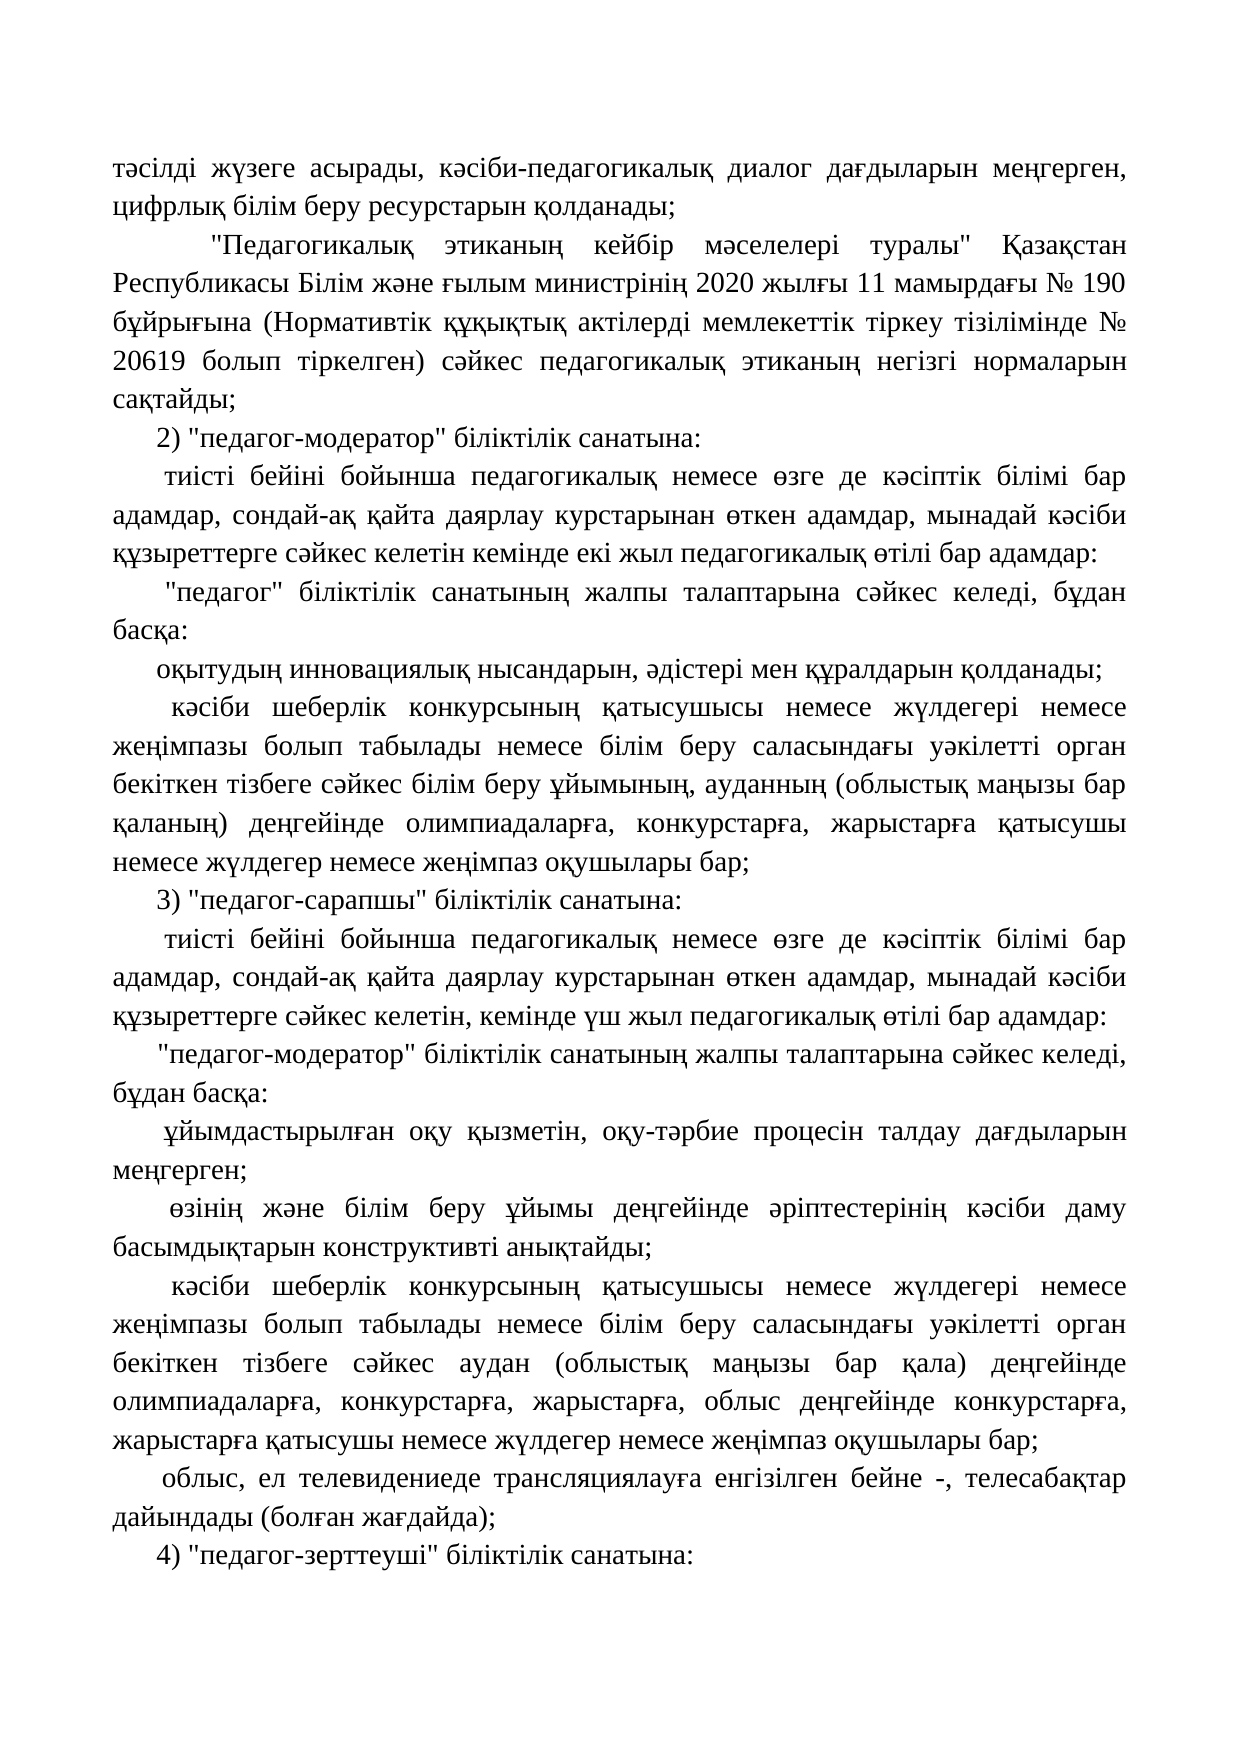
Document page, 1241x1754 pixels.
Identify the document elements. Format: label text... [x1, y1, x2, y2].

text 3) "педагог-сарапшы" біліктілік санатына: [112, 882, 1128, 916]
text 4) "педагог-зерттеуші" біліктілік санатына: [112, 1537, 1128, 1571]
text "Педагогикалық этиканың кейбір мәселелері туралы" Қазақстан Республикасы Білім және ғылым министрінің 2020 жылғы 11 мамырдағы № 190 бұйрығына (Нормативтік құқықтық актілерді мемлекеттік тіркеу тізілімінде № 20619 болып тіркелген) сәйкес педагогикалық этиканың негізгі нормаларын сақтайды; [112, 227, 1128, 415]
text кәсіби шеберлік конкурсының қатысушысы немесе жүлдегері немесе жеңімпазы болып табылады немесе білім беру саласындағы уәкілетті орган бекіткен тізбеге сәйкес аудан (облыстық маңызы бар қала) деңгейінде олимпиадаларға, конкурстарға, жарыстарға, облыс деңгейінде конкурстарға, жарыстарға қатысушы немесе жүлдегер немесе жеңімпаз оқушылары бар; [112, 1268, 1128, 1455]
text кәсіби шеберлік конкурсының қатысушысы немесе жүлдегері немесе жеңімпазы болып табылады немесе білім беру саласындағы уәкілетті орган бекіткен тізбеге сәйкес білім беру ұйымының, ауданның (облыстық маңызы бар қаланың) деңгейінде олимпиадаларға, конкурстарға, жарыстарға қатысушы немесе жүлдегер немесе жеңімпаз оқушылары бар; [112, 689, 1128, 877]
text облыс, ел телевидениеде трансляциялауға енгізілген бейне -, телесабақтар дайындады (болған жағдайда); [112, 1460, 1128, 1532]
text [112, 150, 1128, 222]
text "педагог-модератор" біліктілік санатының жалпы талаптарына сәйкес келеді, бұдан басқа: [112, 1036, 1128, 1108]
text өзінің және білім беру ұйымы деңгейінде әріптестерінің кәсіби даму басымдықтарын конструктивті анықтайды; [112, 1191, 1128, 1263]
text "педагог" біліктілік санатының жалпы талаптарына сәйкес келеді, бұдан басқа: [112, 574, 1128, 646]
text 2) "педагог-модератор" біліктілік санатына: [112, 420, 1128, 453]
text оқытудың инновациялық нысандарын, әдістері мен құралдарын қолданады; [112, 651, 1128, 684]
text тиісті бейіні бойынша педагогикалық немесе өзге де кәсіптік білімі бар адамдар, сондай-ақ қайта даярлау курстарынан өткен адамдар, мынадай кәсіби құзыреттерге сәйкес келетін, кемінде үш жыл педагогикалық өтілі бар адамдар: [112, 921, 1128, 1031]
text тиісті бейіні бойынша педагогикалық немесе өзге де кәсіптік білімі бар адамдар, сондай-ақ қайта даярлау курстарынан өткен адамдар, мынадай кәсіби құзыреттерге сәйкес келетін кемінде екі жыл педагогикалық өтілі бар адамдар: [112, 458, 1128, 569]
text ұйымдастырылған оқу қызметін, оқу-тәрбие процесін талдау дағдыларын меңгерген; [112, 1113, 1128, 1186]
